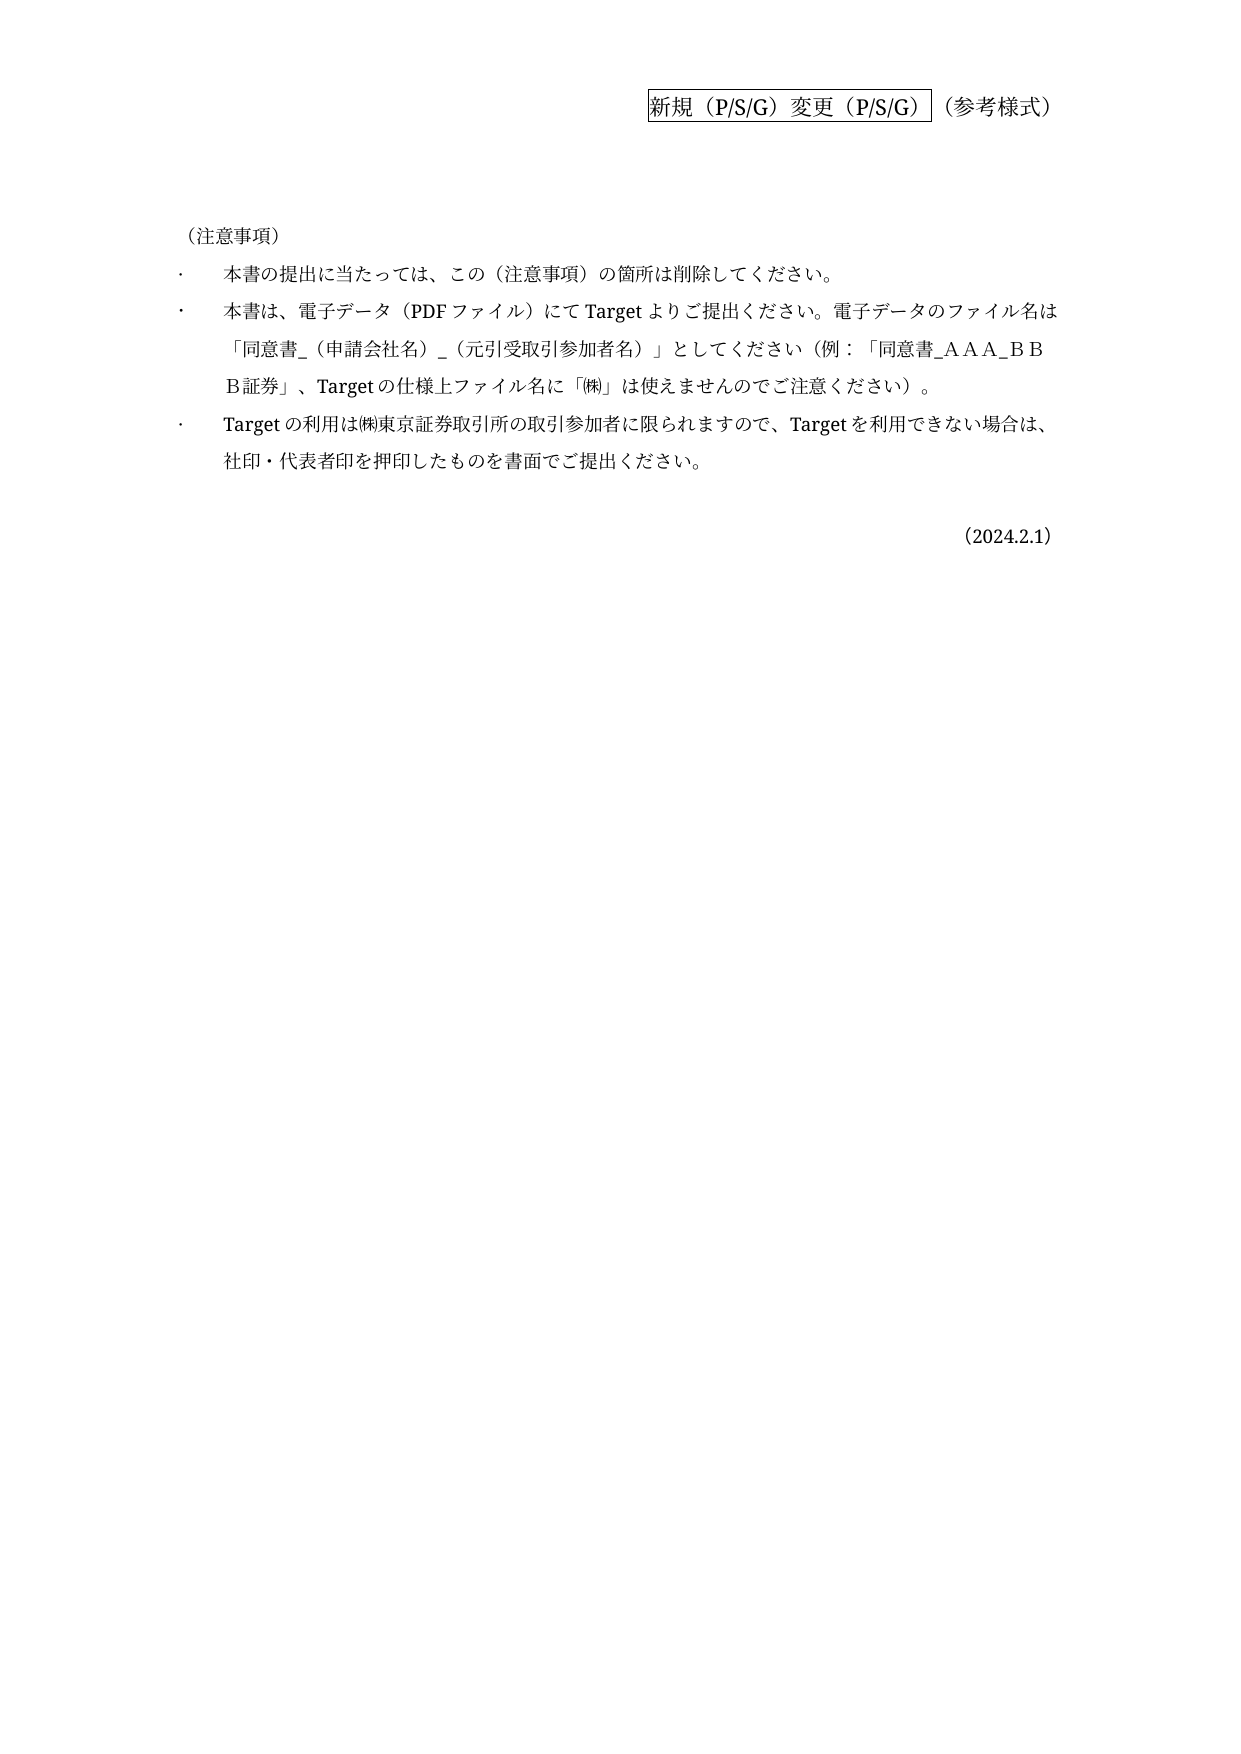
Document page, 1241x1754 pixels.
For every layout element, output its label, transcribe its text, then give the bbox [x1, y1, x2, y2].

text （2024.2.1） [177, 517, 1063, 554]
list 本書は、電子データ（PDFファイル）にてTargetよりご提出ください。電子データのファイル名は「同意書_（申請会社名）_（元引受取引参加者名）」としてください（例：「同意書_ＡＡＡ_ＢＢＢ証券」、Targetの仕様上ファイル名に「㈱」は使えませんのでご注意ください）。 [177, 292, 1063, 404]
list 本書の提出に当たっては、この（注意事項）の箇所は削除してください。 [177, 254, 1063, 292]
text （注意事項） [177, 217, 1063, 254]
list Targetの利用は㈱東京証券取引所の取引参加者に限られますので、Targetを利用できない場合は、社印・代表者印を押印したものを書面でご提出ください。 [177, 404, 1063, 479]
